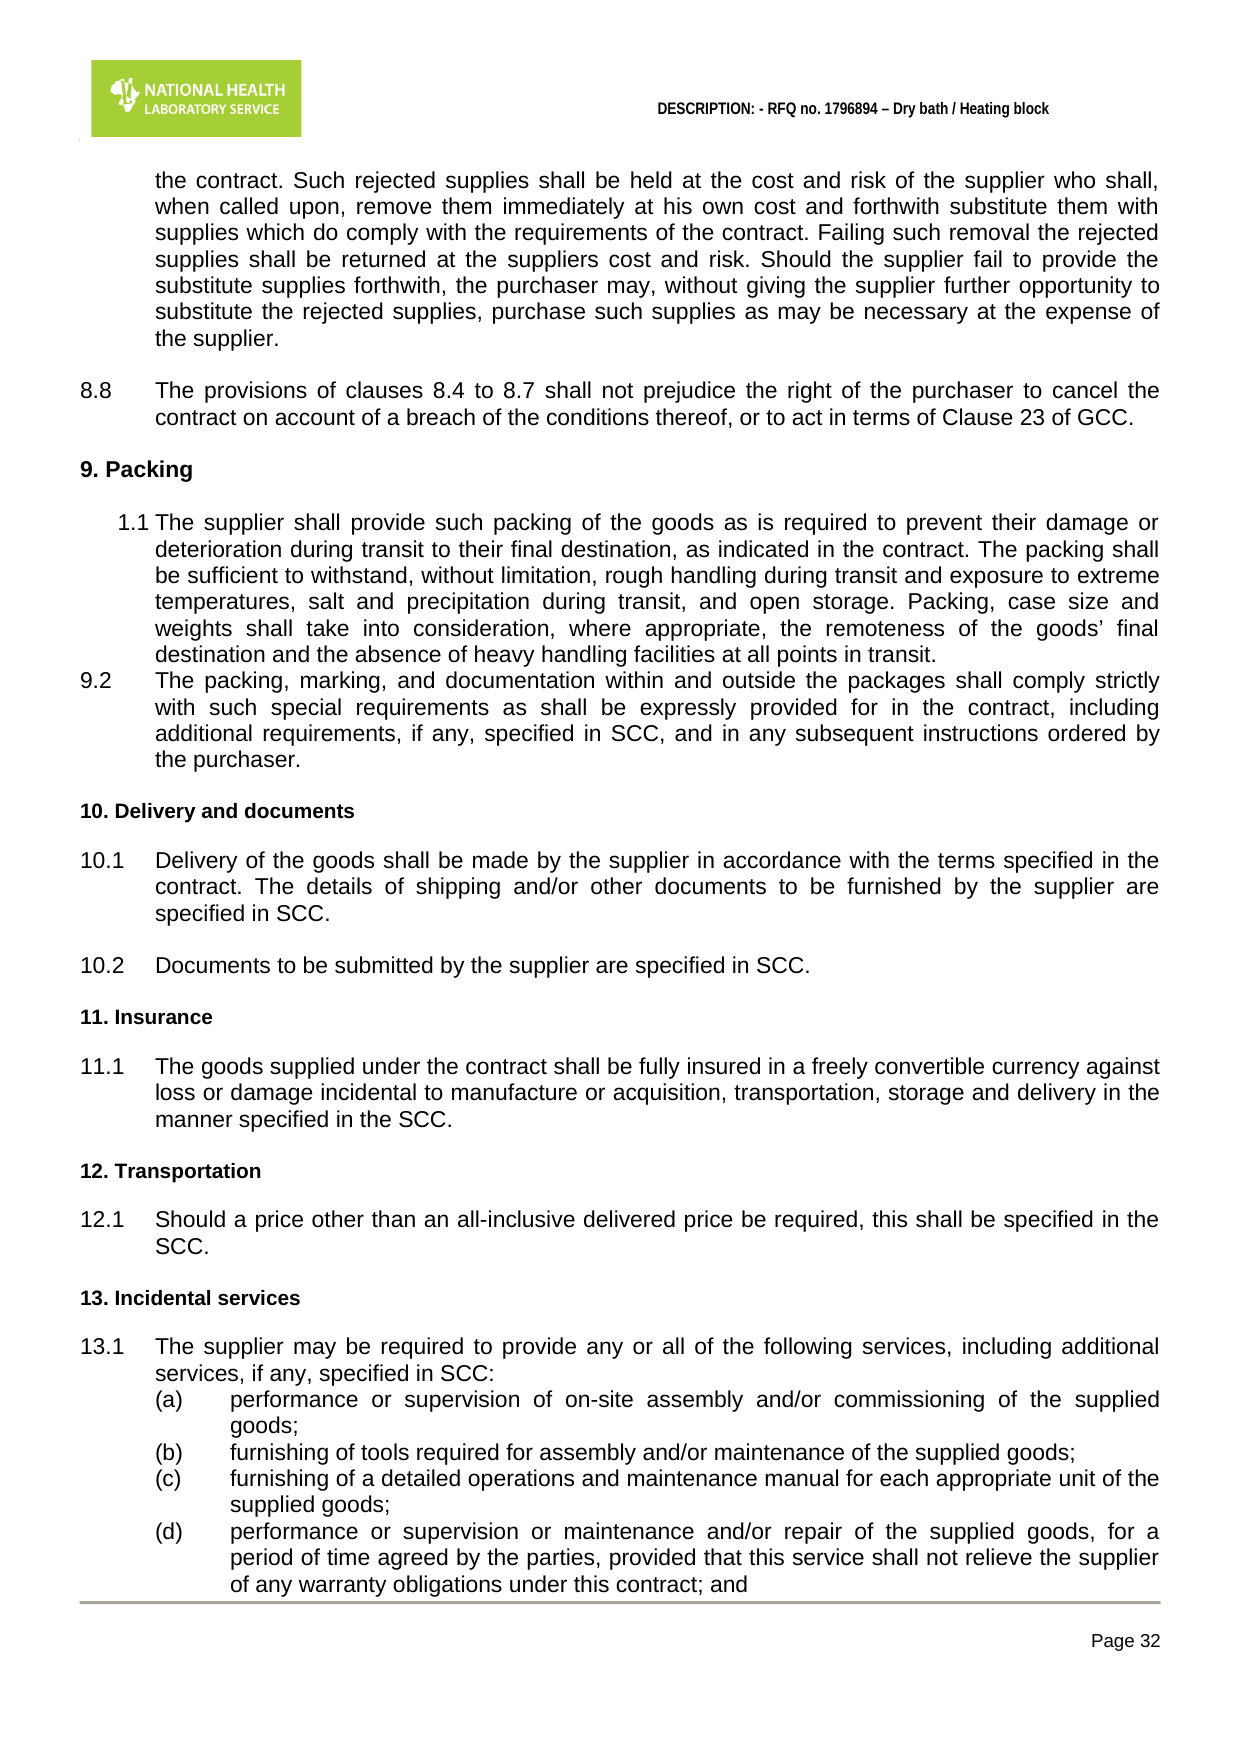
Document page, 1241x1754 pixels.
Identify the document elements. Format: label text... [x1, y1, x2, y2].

text 11.1 The goods supplied under the contract shall be fully insured in a freely convertible currency against loss or damage incidental to manufacture or acquisition, transportation, storage and delivery in the manner specified in the SCC. [80, 1053, 1161, 1132]
text 12. Transportation [80, 1158, 1161, 1182]
text 10. Delivery and documents [80, 799, 1161, 823]
text (c) furnishing of a detailed operations and maintenance manual for each appropriate unit of the supplied goods; [80, 1465, 1161, 1518]
text (b) furnishing of tools required for assembly and/or maintenance of the supplied goods; [80, 1439, 1161, 1465]
text 9.2 The packing, marking, and documentation within and outside the packages shall comply strictly with such special requirements as shall be expressly provided for in the contract, including additional requirements, if any, specified in SCC, and in any subsequent instructions ordered by the purchaser. [80, 667, 1161, 773]
text 12.1 Should a price other than an all-inclusive delivered price be required, this shall be specified in the SCC. [80, 1206, 1161, 1259]
text 11. Insurance [80, 1005, 1161, 1029]
text (a) performance or supervision of on-site assembly and/or commissioning of the supplied goods; [155, 1386, 1161, 1439]
text 9. Packing [80, 456, 1161, 483]
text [80, 167, 1161, 351]
text 8.8 The provisions of clauses 8.4 to 8.7 shall not prejudice the right of the purchaser to cancel the contract on account of a breach of the conditions thereof, or to act in terms of Clause 23 of GCC. [80, 377, 1161, 430]
text 13. Incidental services [80, 1285, 1161, 1309]
list The supplier shall provide such packing of the goods as is required to prevent their damage or deterioration during transit to their final destination, as indicated in the contract. The packing shall be sufficient to withstand, without limitation, rough handling during transit and exposure to extreme temperatures, salt and precipitation during transit, and open storage. Packing, case size and weights shall take into consideration, where appropriate, the remoteness of the goods’ final destination and the absence of heavy handling facilities at all points in transit. [117, 509, 1161, 667]
text 13.1 The supplier may be required to provide any or all of the following services, including additional services, if any, specified in SCC: [80, 1333, 1161, 1386]
picture [91, 60, 302, 137]
text (d) performance or supervision or maintenance and/or repair of the supplied goods, for a period of time agreed by the parties, provided that this service shall not relieve the supplier of any warranty obligations under this contract; and [155, 1518, 1161, 1597]
text 10.2 Documents to be submitted by the supplier are specified in SCC. [80, 952, 1161, 979]
text 10.1 Delivery of the goods shall be made by the supplier in accordance with the terms specified in the contract. The details of shipping and/or other documents to be furnished by the supplier are specified in SCC. [80, 847, 1161, 926]
